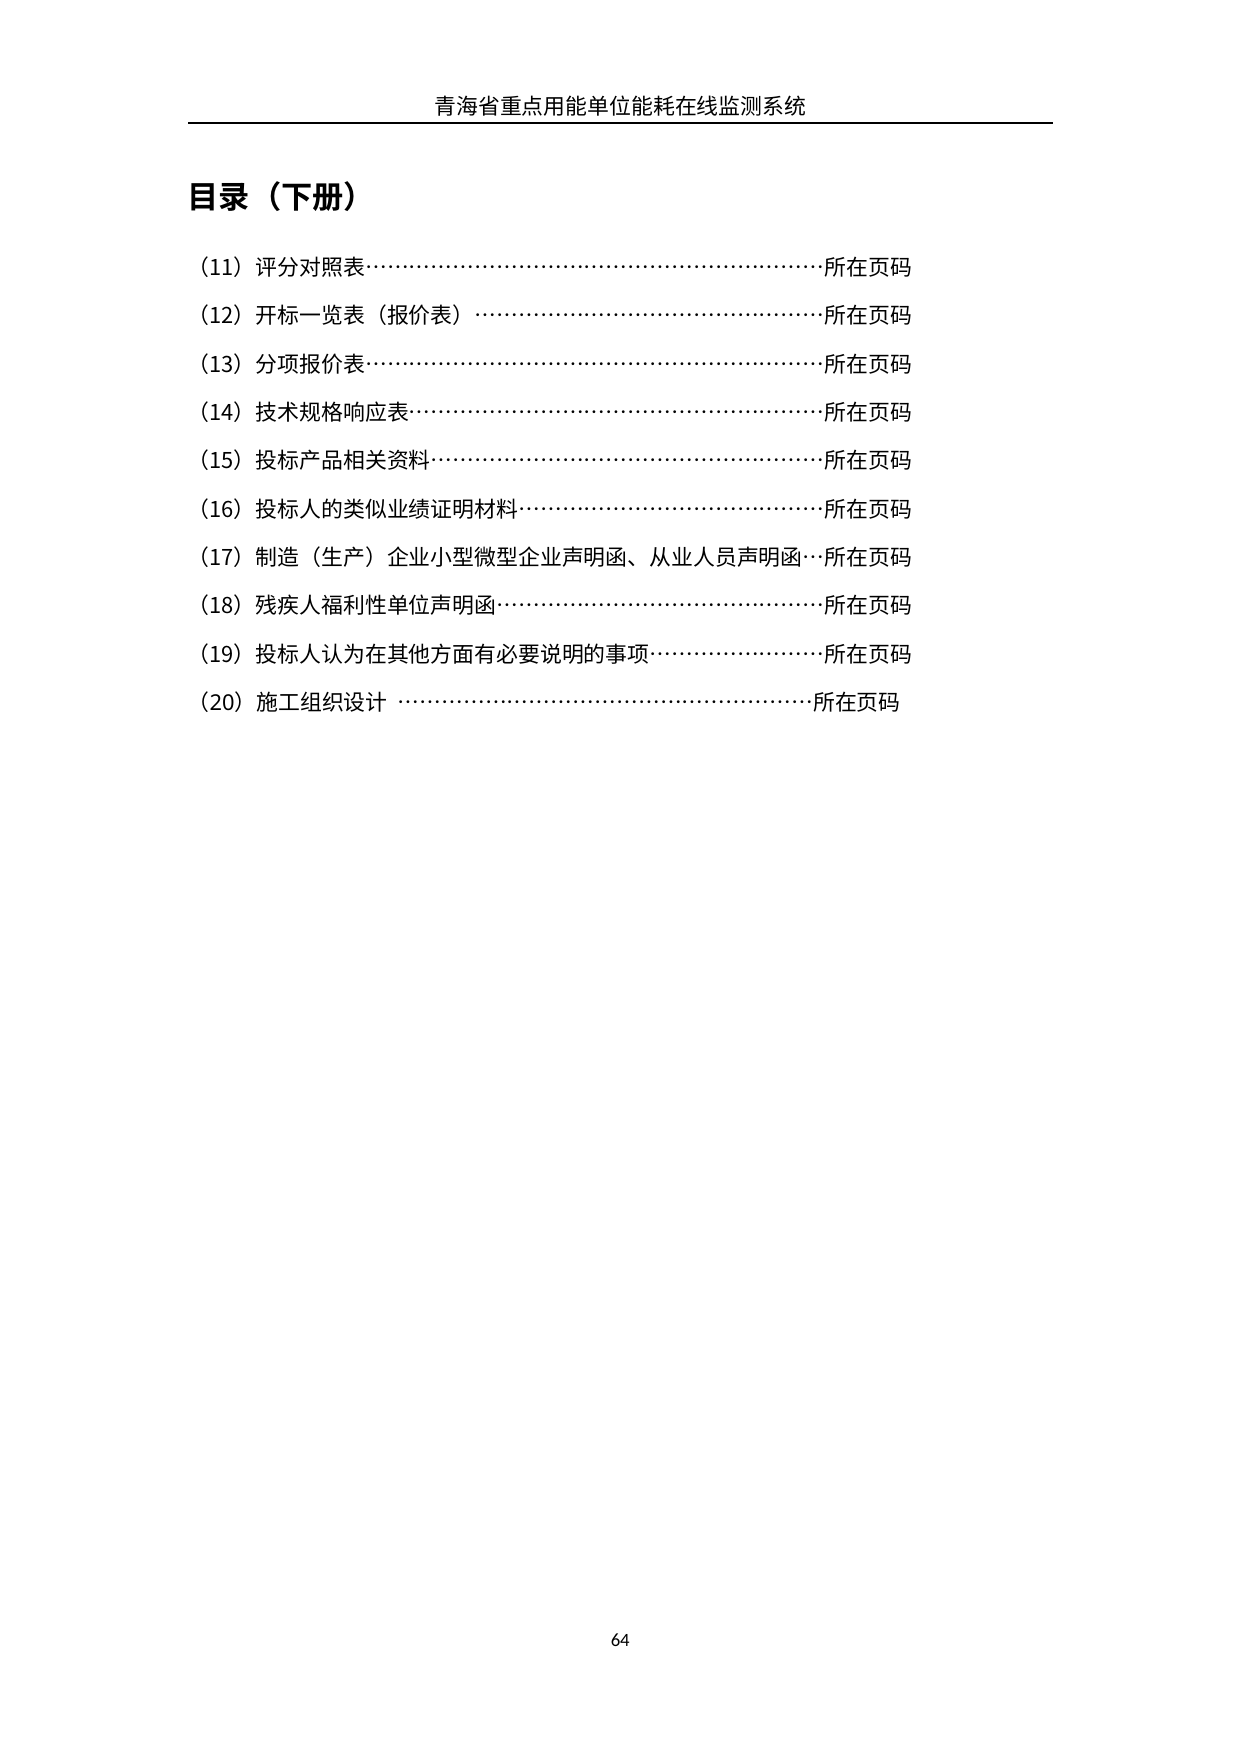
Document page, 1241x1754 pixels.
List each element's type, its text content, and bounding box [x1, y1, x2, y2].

list 开标一览表（报价表）…………………………………………所在页码 [187, 298, 1053, 330]
list 残疾人福利性单位声明函………………………………………所在页码 [187, 588, 1053, 620]
list 制造（生产）企业小型微型企业声明函、从业人员声明函…所在页码 [187, 539, 1053, 572]
list 投标人认为在其他方面有必要说明的事项……………………所在页码 [187, 636, 1053, 669]
title 目录（下册） [187, 162, 1053, 227]
list 评分对照表………………………………………………………所在页码 [187, 249, 1053, 282]
text （20）施工组织设计 …………………………………………………所在页码 [187, 684, 1053, 717]
list 技术规格响应表…………………………………………………所在页码 [187, 394, 1053, 427]
list 投标产品相关资料………………………………………………所在页码 [187, 443, 1053, 475]
list 分项报价表………………………………………………………所在页码 [187, 346, 1053, 379]
list 投标人的类似业绩证明材料……………………………………所在页码 [187, 491, 1053, 524]
